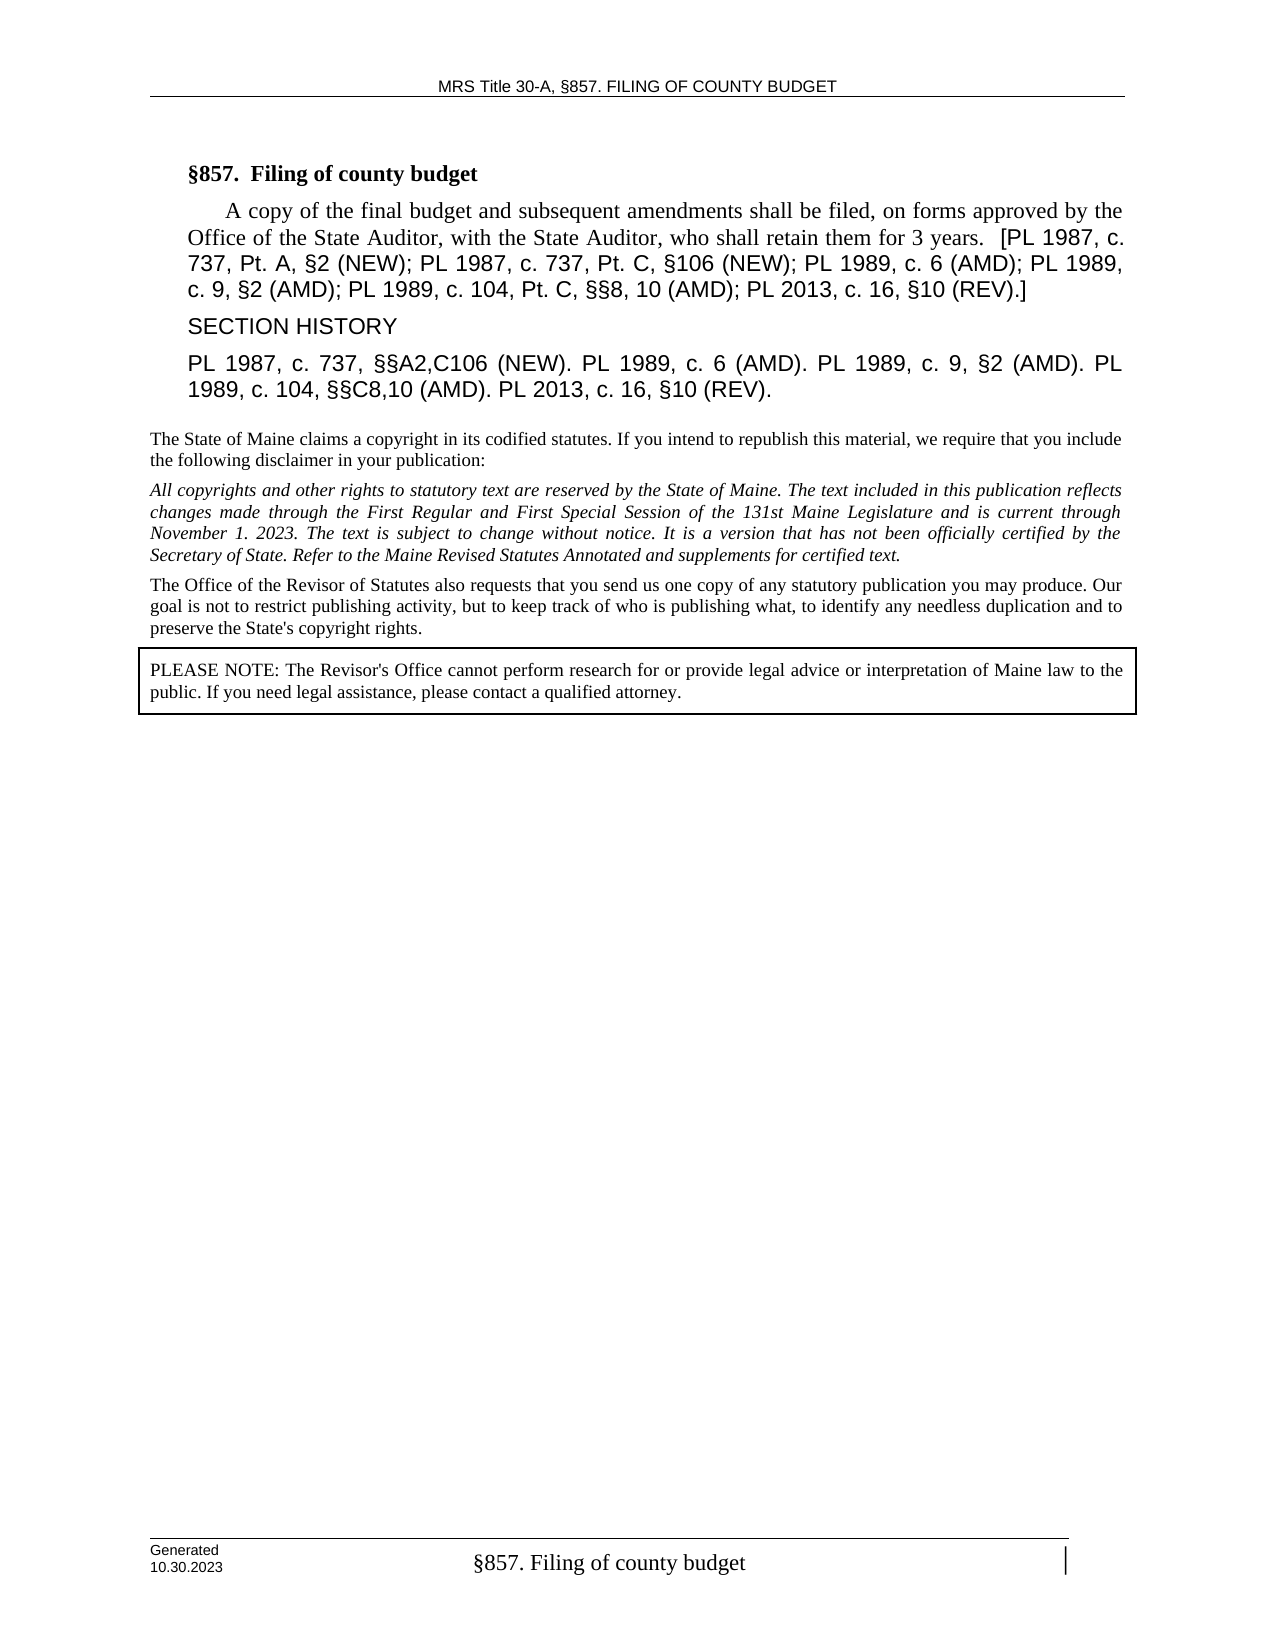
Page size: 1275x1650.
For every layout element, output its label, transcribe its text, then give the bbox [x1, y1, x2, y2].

text PLEASE NOTE: The Revisor's Office cannot perform research for or provide legal advice or interpretation of Maine law to the public. If you need legal assistance, please contact a qualified attorney. [140, 649, 1135, 713]
text §857. Filing of county budget [187, 160, 1125, 187]
text PL 1987, c. 737, §§A2,C106 (NEW). PL 1989, c. 6 (AMD). PL 1989, c. 9, §2 (AMD). PL 1989, c. 104, §§C8,10 (AMD). PL 2013, c. 16, §10 (REV). [187, 350, 1125, 403]
text SECTION HISTORY [187, 313, 1125, 339]
text The State of Maine claims a copyright in its codified statutes. If you intend to republish this material, we require that you include the following disclaimer in your publication: [150, 428, 1125, 471]
text A copy of the final budget and subsequent amendments shall be filed, on forms approved by the Office of the State Auditor, with the State Auditor, who shall retain them for 3 years. [PL 1987, c. 737, Pt. A, §2 (NEW); PL 1987, c. 737, Pt. C, §106 (NEW); PL 1989, c. 6 (AMD); PL 1989, c. 9, §2 (AMD); PL 1989, c. 104, Pt. C, §§8, 10 (AMD); PL 2013, c. 16, §10 (REV).] [187, 197, 1125, 303]
text All copyrights and other rights to statutory text are reserved by the State of Maine. The text included in this publication reflects changes made through the First Regular and First Special Session of the 131st Maine Legislature and is current through November 1. 2023 . The text is subject to change without notice. It is a version that has not been officially certified by the Secretary of State. Refer to the Maine Revised Statutes Annotated and supplements for certified text. [150, 479, 1125, 565]
text The Office of the Revisor of Statutes also requests that you send us one copy of any statutory publication you may produce. Our goal is not to restrict publishing activity, but to keep track of who is publishing what, to identify any needless duplication and to preserve the State's copyright rights. [150, 574, 1125, 638]
